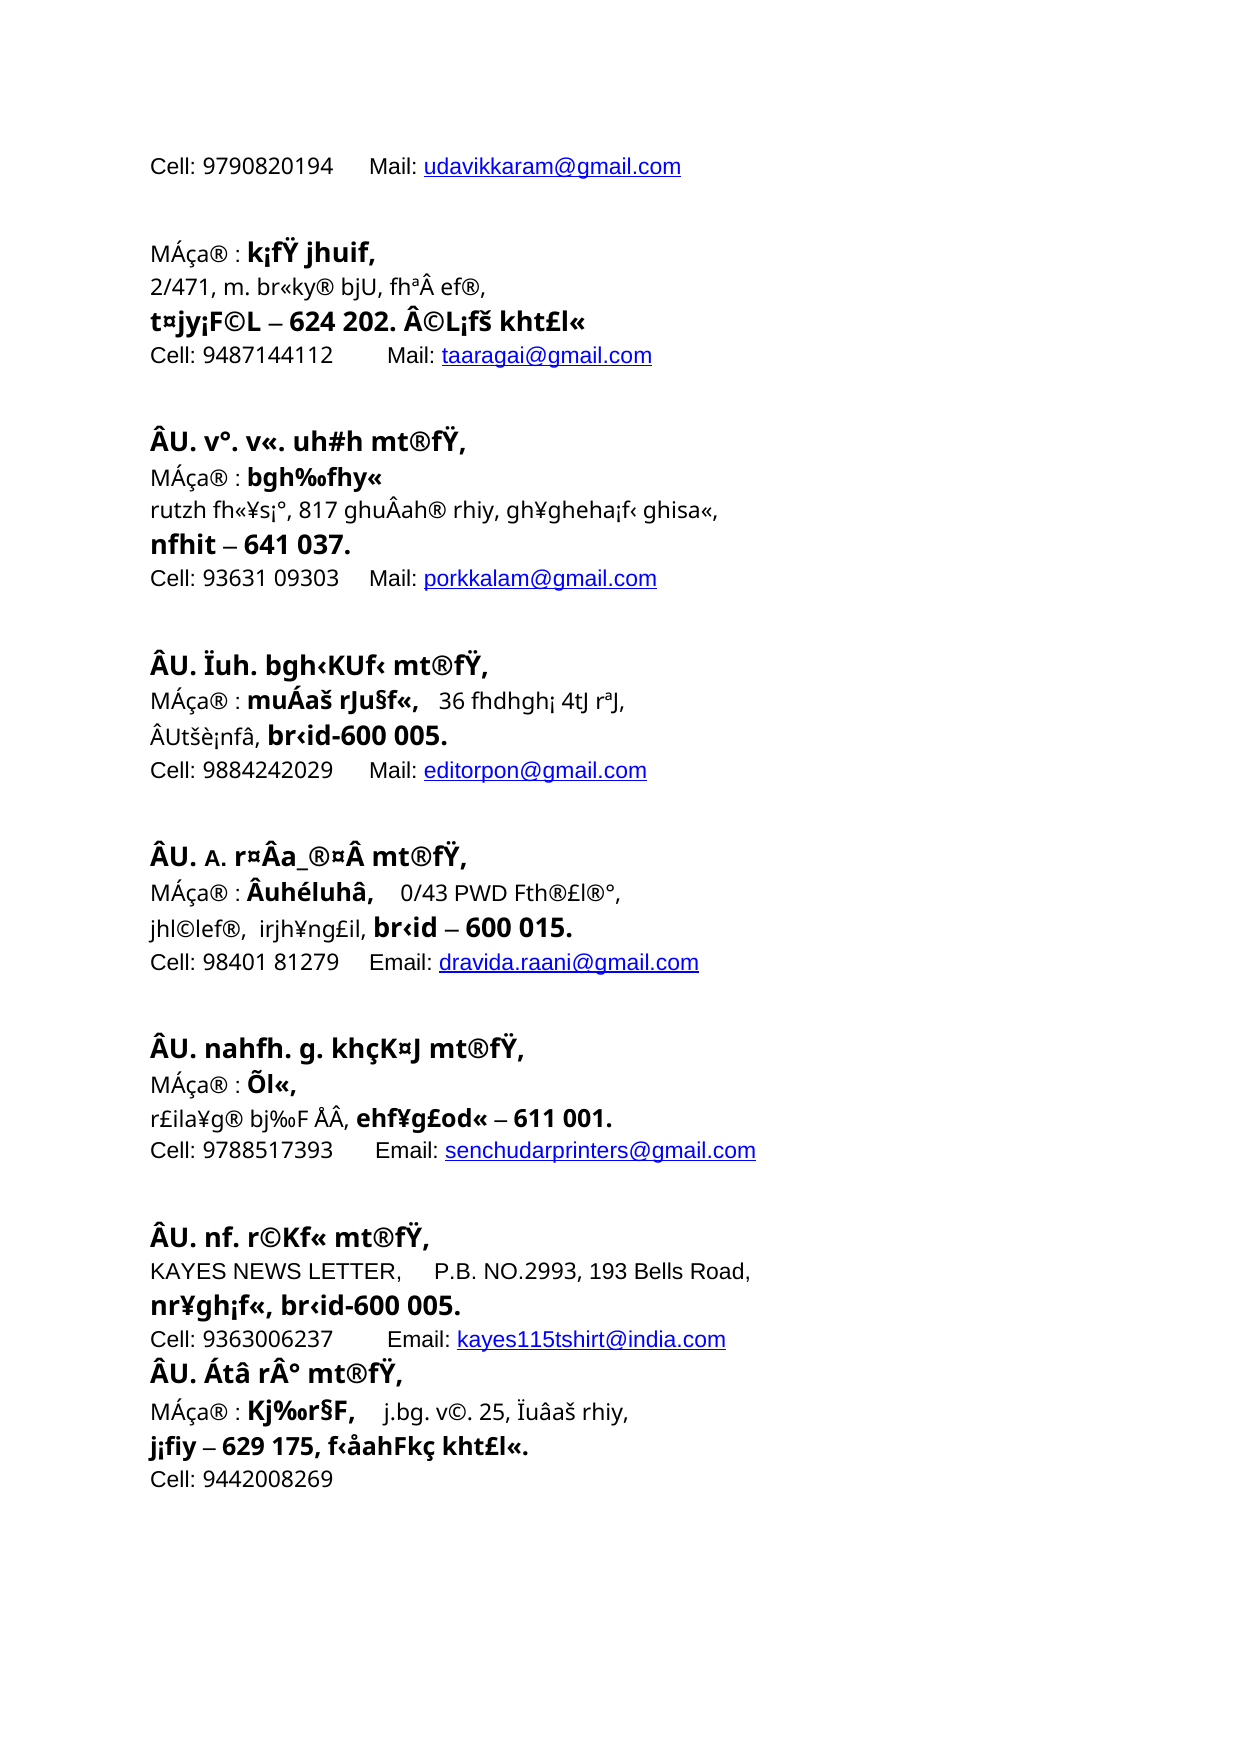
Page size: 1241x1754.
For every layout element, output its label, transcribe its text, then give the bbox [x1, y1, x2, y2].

text Cell: 9442008269 [150, 1462, 1090, 1494]
text ÂU. nahfh. g. khçK¤J mt®fŸ, [150, 1029, 1126, 1066]
text j¡fiy – 629 175, f‹åahFkç kht£l«. [150, 1428, 1173, 1462]
text KAYES NEWS LETTER, P.B. NO.2993, 193 Bells Road, [150, 1255, 1090, 1287]
text rutzh fh«¥s¡°, 817 ghuÂah® rhiy, gh¥gheha¡f‹ ghisa«, [150, 494, 1108, 525]
text MÁça® : muÁaš rJu§f«, 36 fhdhgh¡ 4tJ rªJ, [150, 683, 1090, 717]
text Cell: 9884242029 Mail: editorpon@gmail.com [150, 754, 1090, 785]
text jhl©lef®, irjh¥ng£il, br‹id – 600 015. [150, 909, 1090, 946]
text ÂU. A. r¤Âa_®¤Â mt®fŸ, [150, 838, 1126, 874]
text ÂUtšè¡nfâ, br‹id-600 005. [150, 717, 1108, 754]
text Cell: 9363006237 Email: kayes115tshirt@india.com [150, 1323, 1090, 1355]
text MÁça® : Âuhéluhâ, 0/43 PWD Fth®£l®°, [150, 874, 1090, 909]
text nr¥gh¡f«, br‹id-600 005. [150, 1287, 1090, 1323]
text ÂU. Ïuh. bgh‹KUf‹ mt®fŸ, [150, 646, 1126, 683]
text nfhit – 641 037. [150, 525, 1090, 562]
text MÁça® : Õl«, [150, 1066, 1090, 1100]
text ÂU. nf. r©Kf« mt®fŸ, [150, 1218, 1126, 1255]
text t¤jy¡F©L – 624 202. Â©L¡fš kht£l« [150, 302, 1090, 339]
text Cell: 93631 09303 Mail: porkkalam@gmail.com [150, 562, 1090, 593]
text Cell: 98401 81279 Email: dravida.raani@gmail.com [150, 946, 1090, 977]
text MÁça® : k¡fŸ jhuif, [150, 234, 1090, 271]
text ÂU. Átâ rÂ° mt®fŸ, [150, 1355, 1090, 1392]
text r£ila¥g® bj‰F ÅÂ, ehf¥g£od« – 611 001. [150, 1100, 1183, 1134]
text MÁça® : bgh‰fhy« [150, 460, 1090, 494]
text 2/471, m. br«ky® bjU, fhªÂ ef®, [150, 271, 1090, 302]
text ÂU. v°. v«. uh#h mt®fŸ, [150, 423, 1126, 460]
text Cell: 9790820194 Mail: udavikkaram@gmail.com [150, 150, 1090, 181]
text Cell: 9487144112 Mail: taaragai@gmail.com [150, 339, 1090, 370]
text Cell: 9788517393 Email: senchudarprinters@gmail.com [150, 1134, 1090, 1166]
text MÁça® : Kj‰r§F, j.bg. v©. 25, Ïuâaš rhiy, [150, 1392, 1090, 1428]
